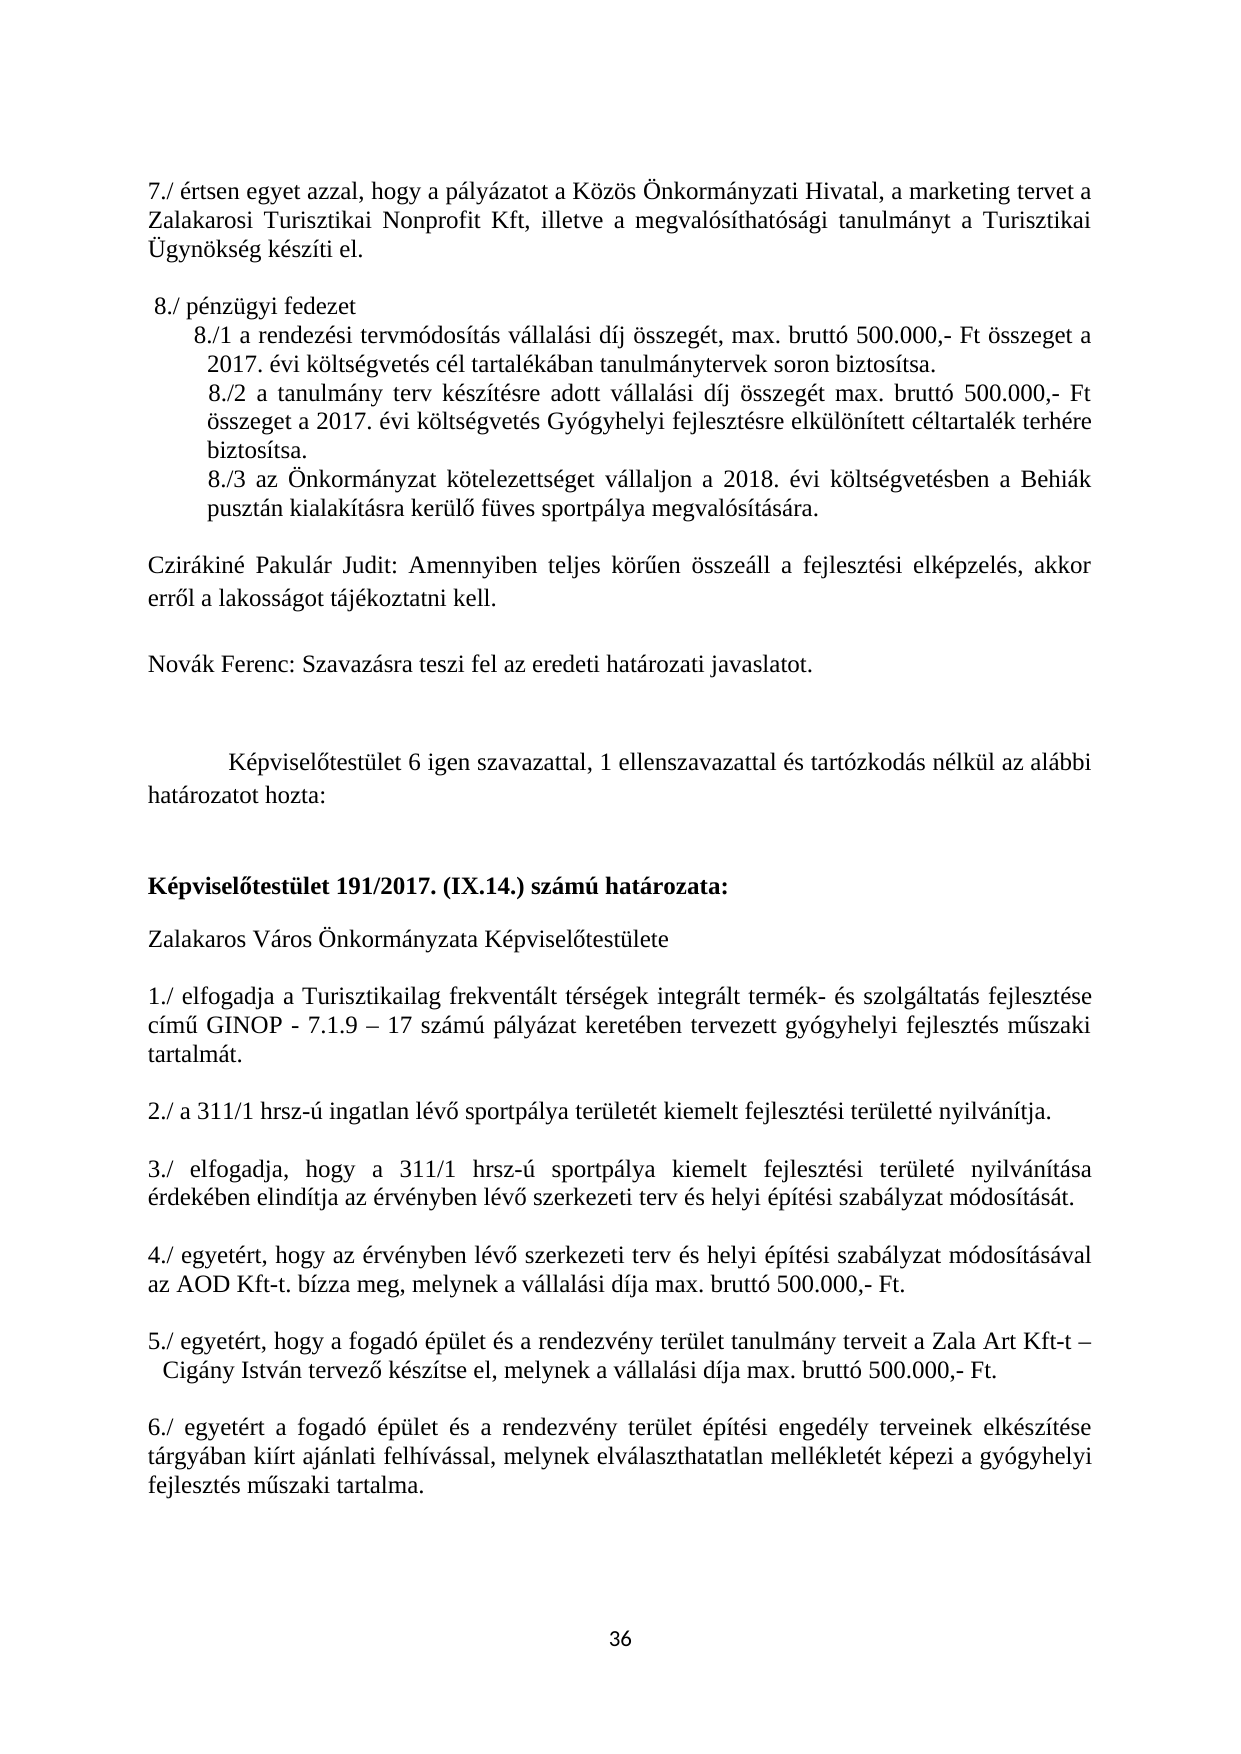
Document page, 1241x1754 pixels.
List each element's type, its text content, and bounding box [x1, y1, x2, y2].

list Képviselőtestület 191/2017. (IX.14.) számú határozata: [148, 871, 1093, 899]
text 2./ a 311/1 hrsz-ú ingatlan lévő sportpálya területét kiemelt fejlesztési területté nyilvánítja. [148, 1096, 1093, 1125]
text 5./ egyetért, hogy a fogadó épület és a rendezvény terület tanulmány terveit a Zala Art Kft-t – Cigány István tervező készítse el, melynek a vállalási díja max. bruttó 500.000,- Ft. [148, 1326, 1093, 1384]
text Czirákiné Pakulár Judit: Amennyiben teljes körűen összeáll a fejlesztési elképzelés, akkor erről a lakosságot tájékoztatni kell. [148, 550, 1093, 612]
text 6./ egyetért a fogadó épület és a rendezvény terület építési engedély terveinek elkészítése tárgyában kiírt ajánlati felhívással, melynek elválaszthatatlan mellékletét képezi a gyógyhelyi fejlesztés műszaki tartalma. [148, 1412, 1093, 1499]
text 8./ pénzügyi fedezet [148, 291, 1093, 320]
text Képviselőtestület 6 igen szavazattal, 1 ellenszavazattal és tartózkodás nélkül az alábbi határozatot hozta: [148, 747, 1093, 809]
text Zalakaros Város Önkormányzata Képviselőtestülete [148, 924, 1093, 952]
text 3./ elfogadja, hogy a 311/1 hrsz-ú sportpálya kiemelt fejlesztési területé nyilvánítása érdekében elindítja az érvényben lévő szerkezeti terv és helyi építési szabályzat módosítását. [148, 1154, 1093, 1211]
text Novák Ferenc: Szavazásra teszi fel az eredeti határozati javaslatot. [148, 649, 1093, 710]
text 8./2 a tanulmány terv készítésre adott vállalási díj összegét max. bruttó 500.000,- Ft összeget a 2017. évi költségvetés Gyógyhelyi fejlesztésre elkülönített céltartalék terhére biztosítsa. [148, 378, 1093, 464]
text 8./3 az Önkormányzat kötelezettséget vállaljon a 2018. évi költségvetésben a Behiák pusztán kialakításra kerülő füves sportpálya megvalósítására. [148, 464, 1093, 521]
text 7./ értsen egyet azzal, hogy a pályázatot a Közös Önkormányzati Hivatal, a marketing tervet a Zalakarosi Turisztikai Nonprofit Kft, illetve a megvalósíthatósági tanulmányt a Turisztikai Ügynökség készíti el. [148, 176, 1093, 263]
text 8./1 a rendezési tervmódosítás vállalási díj összegét, max. bruttó 500.000,- Ft összeget a 2017. évi költségvetés cél tartalékában tanulmánytervek soron biztosítsa. [148, 320, 1093, 378]
text 4./ egyetért, hogy az érvényben lévő szerkezeti terv és helyi építési szabályzat módosításával az AOD Kft-t. bízza meg, melynek a vállalási díja max. bruttó 500.000,- Ft. [148, 1240, 1093, 1297]
text 1./ elfogadja a Turisztikailag frekventált térségek integrált termék- és szolgáltatás fejlesztése című GINOP - 7.1.9 – 17 számú pályázat keretében tervezett gyógyhelyi fejlesztés műszaki tartalmát. [148, 981, 1093, 1067]
